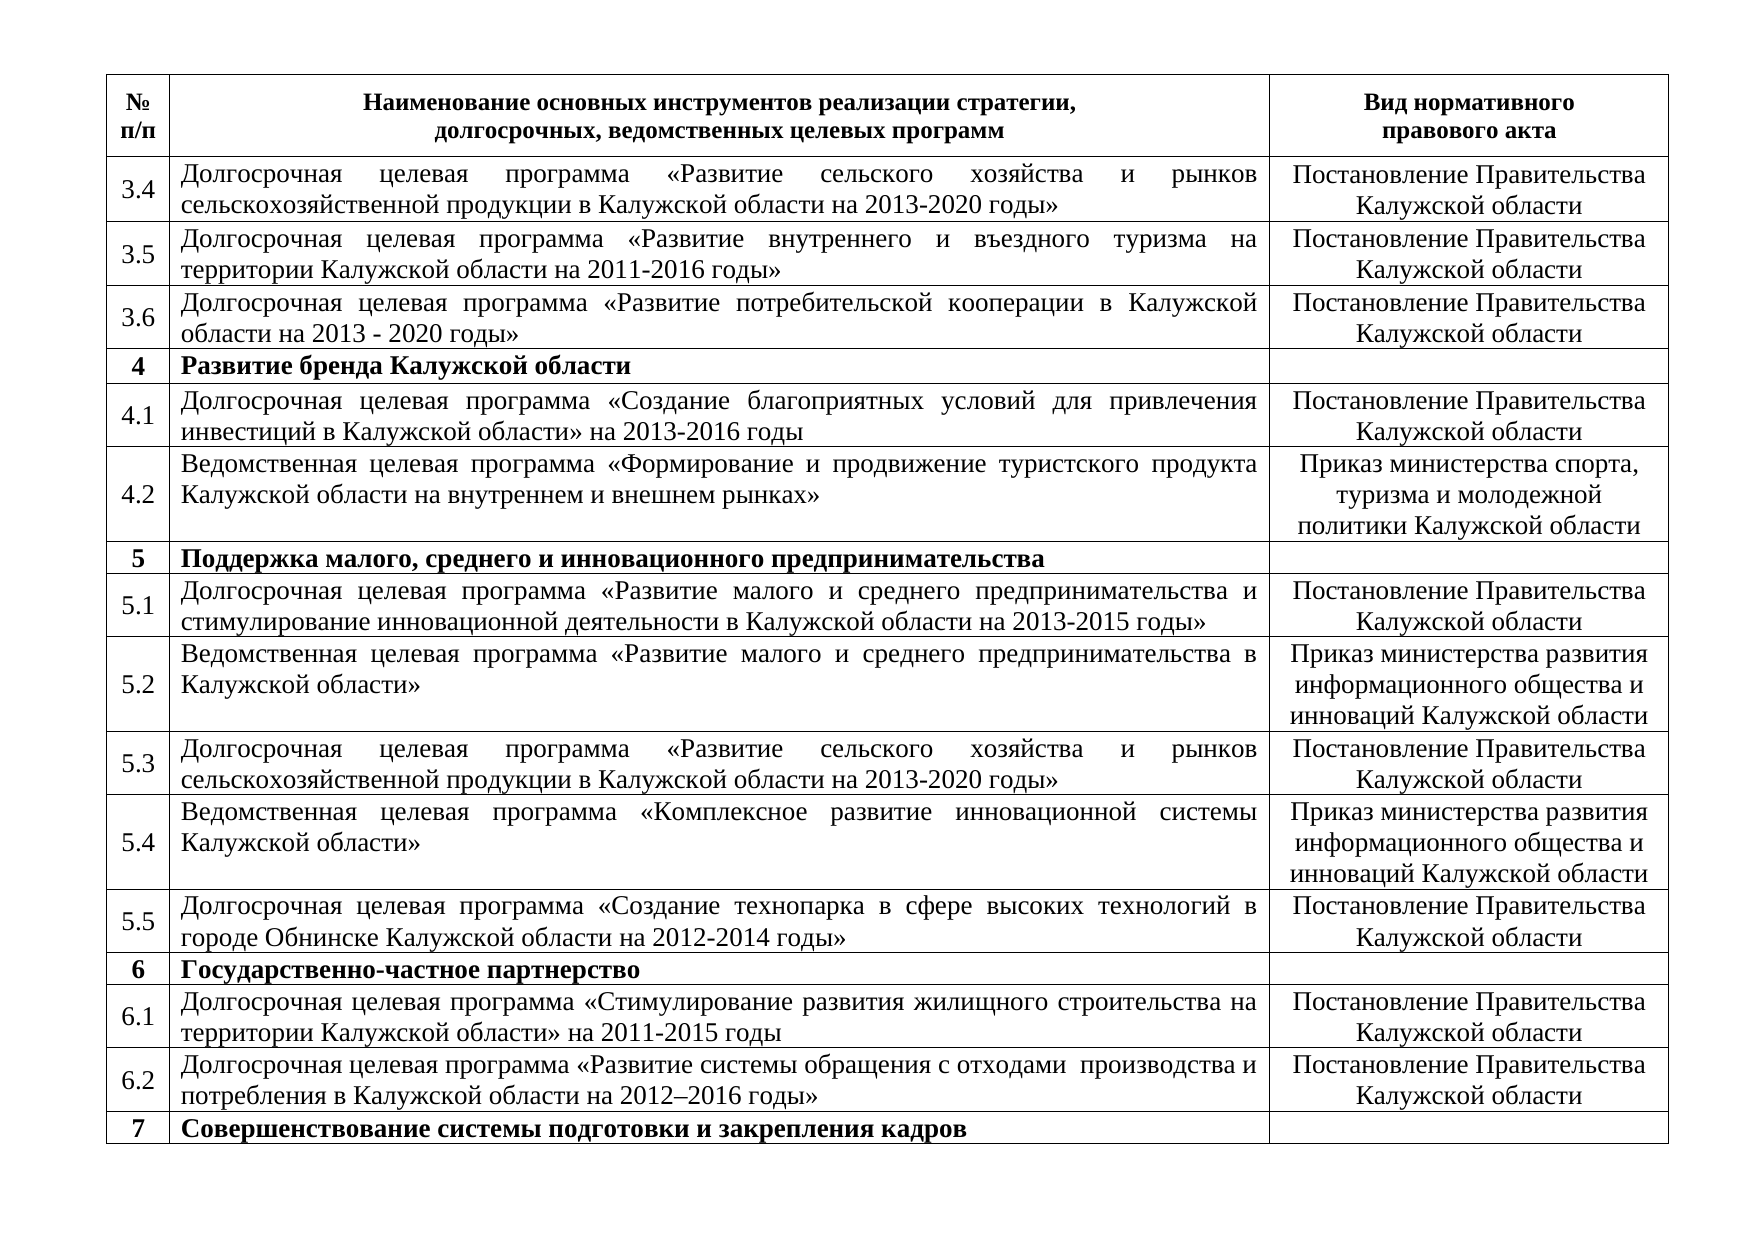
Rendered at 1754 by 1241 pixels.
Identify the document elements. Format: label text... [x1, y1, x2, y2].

table_cell Долгосрочная целевая программа «Стимулирование развития жилищного строительства на территории Калужской области» на 2011-2015 годы [170, 985, 1269, 1047]
table_cell Долгосрочная целевая программа «Развитие сельского хозяйства и рынков сельскохозяйственной продукции в Калужской области на 2013-2020 годы» [170, 732, 1269, 794]
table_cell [1270, 1048, 1668, 1111]
table_cell 4.2 [107, 447, 169, 541]
table_cell 4.1 [107, 384, 169, 446]
table_cell Долгосрочная целевая программа «Развитие внутреннего и въездного туризма на территории Калужской области на 2011-2016 годы» [170, 222, 1269, 284]
table_cell Приказ министерства спорта, туризма и молодежной политики Калужской области [1270, 447, 1668, 541]
table_cell 3.6 [107, 286, 169, 348]
table_cell 5.1 [107, 574, 169, 636]
table_cell [1270, 542, 1668, 573]
table_cell 5.2 [107, 637, 169, 731]
table_cell 5 [107, 542, 169, 573]
table_cell Поддержка малого, среднего и инновационного предпринимательства [170, 542, 1269, 573]
table_cell 6 [107, 953, 169, 984]
table_cell 3.5 [107, 222, 169, 284]
table_cell [1270, 1112, 1668, 1143]
table_cell Постановление Правительства Калужской области [1270, 890, 1668, 952]
table_cell Постановление Правительства Калужской области [1270, 222, 1668, 284]
table_cell 6.2 [107, 1048, 169, 1111]
table_header Вид нормативного правового акта [1270, 75, 1668, 156]
table_cell [1270, 953, 1668, 984]
table_cell Приказ министерства развития информационного общества и инноваций Калужской области [1270, 795, 1668, 888]
table_cell Развитие бренда Калужской области [170, 349, 1269, 383]
table_cell Ведомственная целевая программа «Развитие малого и среднего предпринимательства в Калужской области» [170, 637, 1269, 731]
table_cell 3.4 [107, 157, 169, 221]
table_cell Долгосрочная целевая программа «Развитие малого и среднего предпринимательства и стимулирование инновационной деятельности в Калужской области на 2013-2015 годы» [170, 574, 1269, 636]
table_header Наименование основных инструментов реализации стратегии, долгосрочных, ведомственных целевых программ [170, 75, 1269, 156]
table_cell Долгосрочная целевая программа «Создание технопарка в сфере высоких технологий в городе Обнинске Калужской области на 2012-2014 годы» [170, 890, 1269, 952]
table_cell Постановление Правительства Калужской области [1270, 985, 1668, 1047]
table_cell Ведомственная целевая программа «Комплексное развитие инновационной системы Калужской области» [170, 795, 1269, 888]
table_cell Постановление Правительства Калужской области [1270, 157, 1668, 221]
table_cell 4 [107, 349, 169, 383]
table_cell Долгосрочная целевая программа «Развитие потребительской кооперации в Калужской области на 2013 - 2020 годы» [170, 286, 1269, 348]
table_cell 5.3 [107, 732, 169, 794]
table_cell 5.5 [107, 890, 169, 952]
table_cell Совершенствование системы подготовки и закрепления кадров [170, 1112, 1269, 1143]
table_cell [1270, 349, 1668, 383]
table_cell 7 [107, 1112, 169, 1143]
table_cell Постановление Правительства Калужской области [1270, 574, 1668, 636]
table_cell Долгосрочная целевая программа «Развитие системы обращения с отходами производства и потребления в Калужской области на 2012–2016 годы» [170, 1048, 1269, 1111]
table_cell Долгосрочная целевая программа «Создание благоприятных условий для привлечения инвестиций в Калужской области» на 2013-2016 годы [170, 384, 1269, 446]
table_cell Приказ министерства развития информационного общества и инноваций Калужской области [1270, 637, 1668, 731]
table_header № п/п [107, 75, 169, 156]
table_cell Постановление Правительства Калужской области [1270, 732, 1668, 794]
table_cell Постановление Правительства Калужской области [1270, 286, 1668, 348]
table_cell 6.1 [107, 985, 169, 1047]
table_cell Ведомственная целевая программа «Формирование и продвижение туристского продукта Калужской области на внутреннем и внешнем рынках» [170, 447, 1269, 541]
table_cell Постановление Правительства Калужской области [1270, 384, 1668, 446]
table_cell Долгосрочная целевая программа «Развитие сельского хозяйства и рынков сельскохозяйственной продукции в Калужской области на 2013-2020 годы» [170, 157, 1269, 221]
table_cell 5.4 [107, 795, 169, 888]
table_cell Государственно-частное партнерство [170, 953, 1269, 984]
